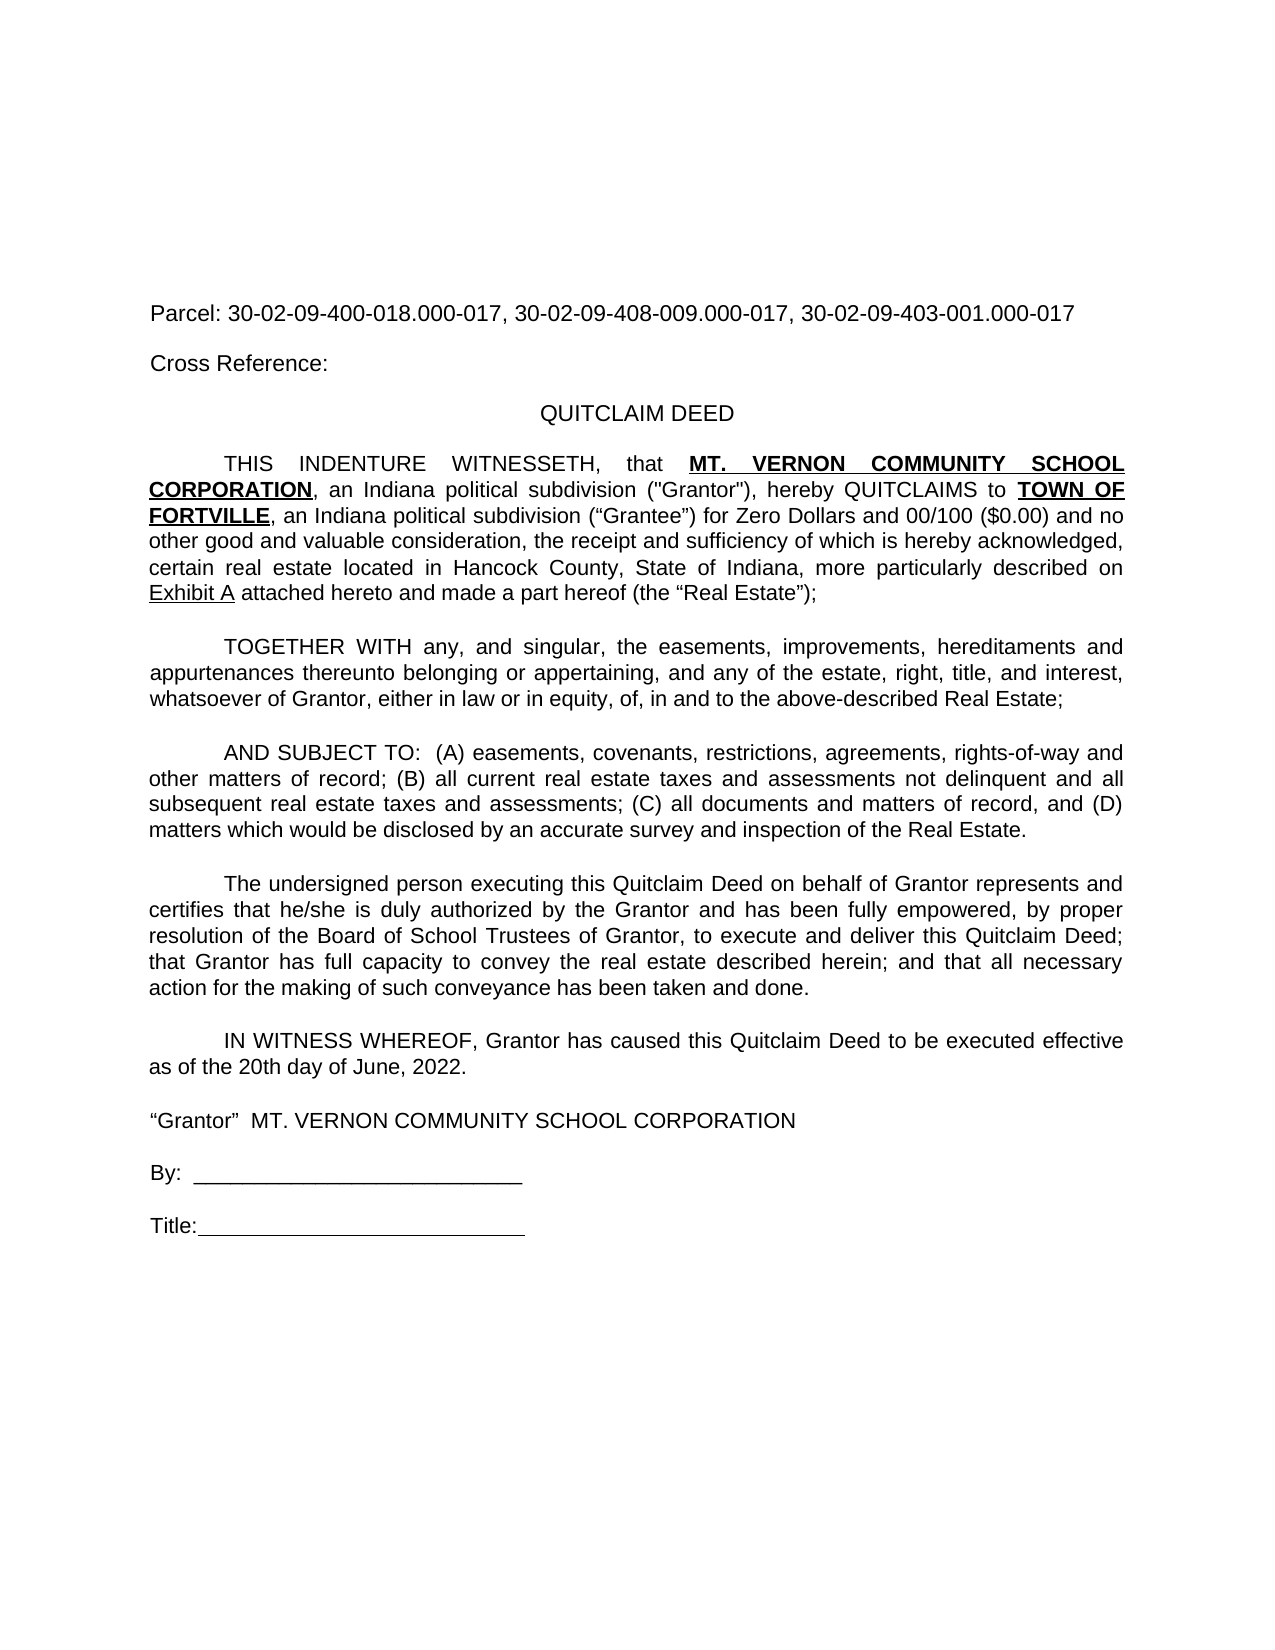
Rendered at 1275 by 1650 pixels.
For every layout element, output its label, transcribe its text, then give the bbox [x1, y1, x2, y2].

text Cross Reference: [150, 350, 1124, 377]
text “Grantor” MT. VERNON COMMUNITY SCHOOL CORPORATION [150, 1108, 1125, 1159]
text By: ___________________________ [150, 1160, 1125, 1186]
text THIS INDENTURE WITNESSETH, that MT. VERNON COMMUNITY SCHOOL CORPORATION, an Indiana political subdivision ("Grantor"), hereby QUITCLAIMS to TOWN OF FORTVILLE, an Indiana political subdivision (“Grantee”) for Zero Dollars and 00/100 ($0.00) and no other good and valuable consideration, the receipt and sufficiency of which is hereby acknowledged, certain real estate located in Hancock County, State of Indiana, more particularly described on Exhibit A attached hereto and made a part hereof (the “Real Estate”); [148, 451, 1125, 606]
text The undersigned person executing this Quitclaim Deed on behalf of Grantor represents and certifies that he/she is duly authorized by the Grantor and has been fully empowered, by proper resolution of the Board of School Trustees of Grantor, to execute and deliver this Quitclaim Deed; that Grantor has full capacity to convey the real estate described herein; and that all necessary action for the making of such conveyance has been taken and done. [148, 871, 1125, 1000]
text QUITCLAIM DEED [150, 400, 1124, 427]
text Title: [150, 1213, 1125, 1238]
text TOGETHER WITH any, and singular, the easements, improvements, hereditaments and appurtenances thereunto belonging or appertaining, and any of the estate, right, title, and interest, whatsoever of Grantor, either in law or in equity, of, in and to the above-described Real Estate; [149, 634, 1125, 711]
text IN WITNESS WHEREOF, Grantor has caused this Quitclaim Deed to be executed effective as of the 20th day of June, 2022. [148, 1028, 1125, 1079]
text Parcel: 30-02-09-400-018.000-017, 30-02-09-408-009.000-017, 30-02-09-403-001.000-017 [150, 300, 1124, 326]
text AND SUBJECT TO: (A) easements, covenants, restrictions, agreements, rights-of-way and other matters of record; (B) all current real estate taxes and assessments not delinquent and all subsequent real estate taxes and assessments; (C) all documents and matters of record, and (D) matters which would be disclosed by an accurate survey and inspection of the Real Estate. [148, 739, 1125, 842]
